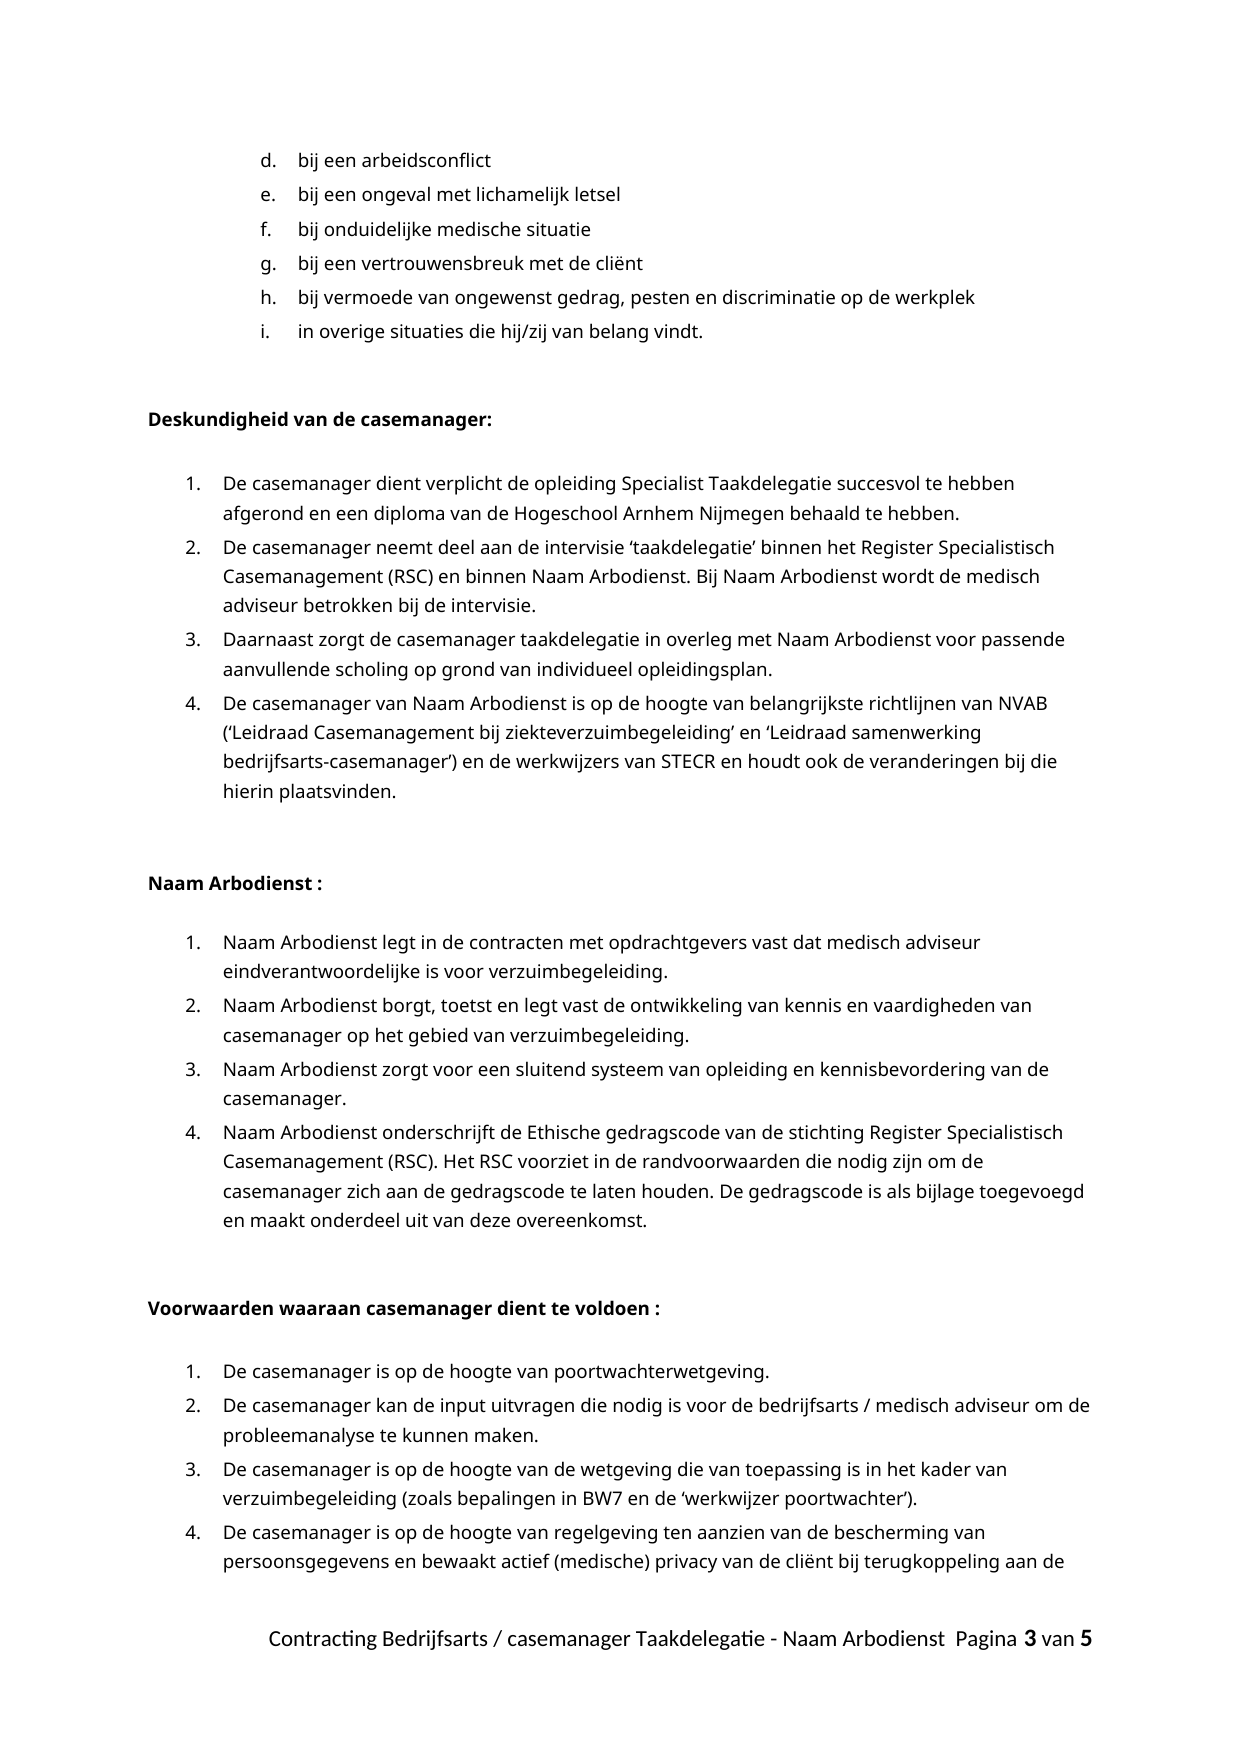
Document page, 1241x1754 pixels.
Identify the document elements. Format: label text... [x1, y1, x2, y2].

list bij vermoede van ongewenst gedrag, pesten en discriminatie op de werkplek [260, 284, 1093, 310]
list De casemanager kan de input uitvragen die nodig is voor de bedrijfsarts / medisch adviseur om de probleemanalyse te kunnen maken. [185, 1393, 1093, 1447]
list De casemanager is op de hoogte van poortwachterwetgeving. [185, 1358, 1093, 1384]
list Naam Arbodienst legt in de contracten met opdrachtgevers vast dat medisch adviseur eindverantwoordelijke is voor verzuimbegeleiding. [185, 929, 1093, 984]
list Daarnaast zorgt de casemanager taakdelegatie in overleg met Naam Arbodienst voor passende aanvullende scholing op grond van individueel opleidingsplan. [185, 627, 1093, 681]
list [185, 1519, 1093, 1574]
list Naam Arbodienst borgt, toetst en legt vast de ontwikkeling van kennis en vaardigheden van casemanager op het gebied van verzuimbegeleiding. [185, 993, 1093, 1047]
list bij een ongeval met lichamelijk letsel [260, 182, 1093, 207]
list Naam Arbodienst zorgt voor een sluitend systeem van opleiding en kennisbevordering van de casemanager. [185, 1056, 1093, 1111]
list in overige situaties die hij/zij van belang vindt. [260, 318, 1093, 344]
list Naam Arbodienst onderschrijft de Ethische gedragscode van de stichting Register Specialistisch Casemanagement (RSC). Het RSC voorziet in de randvoorwaarden die nodig zijn om de casemanager zich aan de gedragscode te laten houden. De gedragscode is als bijlage toegevoegd en maakt onderdeel uit van deze overeenkomst. [185, 1119, 1093, 1233]
list De casemanager van Naam Arbodienst is op de hoogte van belangrijkste richtlijnen van NVAB (‘Leidraad Casemanagement bij ziekteverzuimbegeleiding’ en ‘Leidraad samenwerking bedrijfsarts-casemanager’) en de werkwijzers van STECR en houdt ook de veranderingen bij die hierin plaatsvinden. [185, 690, 1093, 803]
list De casemanager dient verplicht de opleiding Specialist Taakdelegatie succesvol te hebben afgerond en een diploma van de Hogeschool Arnhem Nijmegen behaald te hebben. [185, 471, 1093, 525]
text Voorwaarden waaraan casemanager dient te voldoen : [148, 1295, 1093, 1321]
list De casemanager is op de hoogte van de wetgeving die van toepassing is in het kader van verzuimbegeleiding (zoals bepalingen in BW7 en de ‘werkwijzer poortwachter’). [185, 1456, 1093, 1511]
list bij onduidelijke medische situatie [260, 216, 1093, 241]
text Naam Arbodienst : [148, 871, 1093, 896]
list bij een vertrouwensbreuk met de cliënt [260, 250, 1093, 276]
text Deskundigheid van de casemanager: [148, 406, 1093, 432]
list bij een arbeidsconflict [260, 148, 1093, 173]
list De casemanager neemt deel aan de intervisie ‘taakdelegatie’ binnen het Register Specialistisch Casemanagement (RSC) en binnen Naam Arbodienst. Bij Naam Arbodienst wordt de medisch adviseur betrokken bij de intervisie. [185, 534, 1093, 618]
